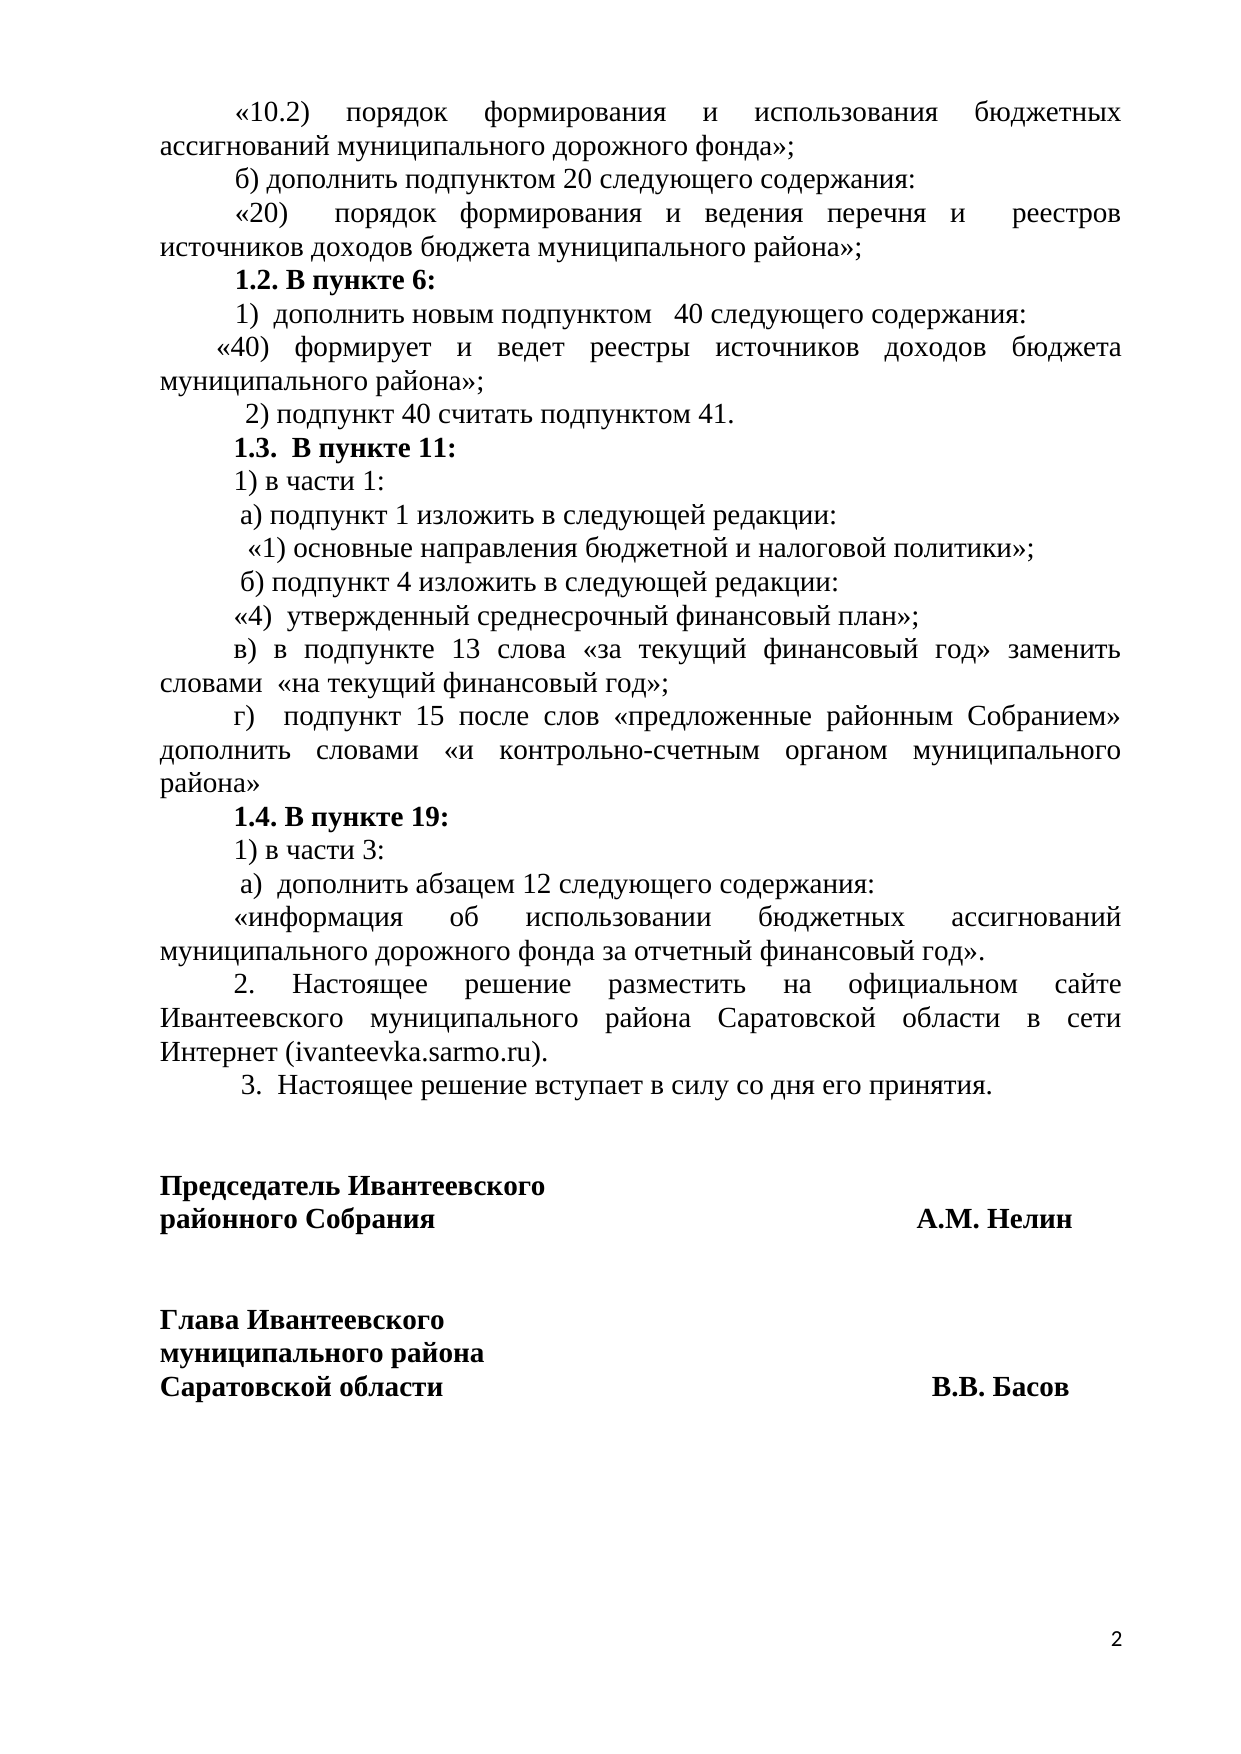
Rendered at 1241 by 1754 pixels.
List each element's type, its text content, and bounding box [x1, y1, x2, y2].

text 1) дополнить новым подпунктом 40 следующего содержания: [159, 296, 1122, 329]
text в) в подпункте 13 слова «за текущий финансовый год» заменить словами «на текущий финансовый год»; [159, 631, 1122, 698]
text а) дополнить абзацем 12 следующего содержания: [159, 866, 1122, 899]
text Саратовской области В.В. Басов [159, 1369, 1122, 1403]
text Глава Ивантеевского [159, 1302, 1122, 1336]
text «информация об использовании бюджетных ассигнований муниципального дорожного фонда за отчетный финансовый год». [159, 899, 1122, 967]
text б) подпункт 4 изложить в следующей редакции: [159, 564, 1122, 598]
text 1.3. В пункте 11: [159, 430, 1122, 463]
text муниципального района [159, 1336, 1122, 1369]
text районного Собрания А.М. Нелин [159, 1201, 1122, 1235]
text Председатель Ивантеевского [159, 1168, 1122, 1201]
text 1.4. В пункте 19: [159, 799, 1122, 832]
text 2. Настоящее решение разместить на официальном сайте Ивантеевского муниципального района Саратовской области в сети Интернет (ivanteevka.sarmo.ru). [159, 967, 1122, 1067]
text 1) в части 3: [159, 832, 1122, 866]
text а) подпункт 1 изложить в следующей редакции: [159, 497, 1122, 531]
text б) дополнить подпунктом 20 следующего содержания: [159, 162, 1122, 195]
text 2) подпункт 40 считать подпунктом 41. [159, 396, 1122, 430]
text 3. Настоящее решение вступает в силу со дня его принятия. [159, 1067, 1122, 1101]
text г) подпункт 15 после слов «предложенные районным Собранием» дополнить словами «и контрольно-счетным органом муниципального района» [159, 698, 1122, 799]
text 1) в части 1: [159, 463, 1122, 497]
text «20) порядок формирования и ведения перечня и реестров источников доходов бюджета муниципального района»; [159, 195, 1122, 262]
text «4) утвержденный среднесрочный финансовый план»; [159, 598, 1122, 631]
text «40) формирует и ведет реестры источников доходов бюджета муниципального района»; [159, 329, 1122, 396]
text «10.2) порядок формирования и использования бюджетных ассигнований муниципального дорожного фонда»; [159, 94, 1122, 162]
text «1) основные направления бюджетной и налоговой политики»; [159, 531, 1122, 564]
text 1.2. В пункте 6: [159, 262, 1122, 296]
